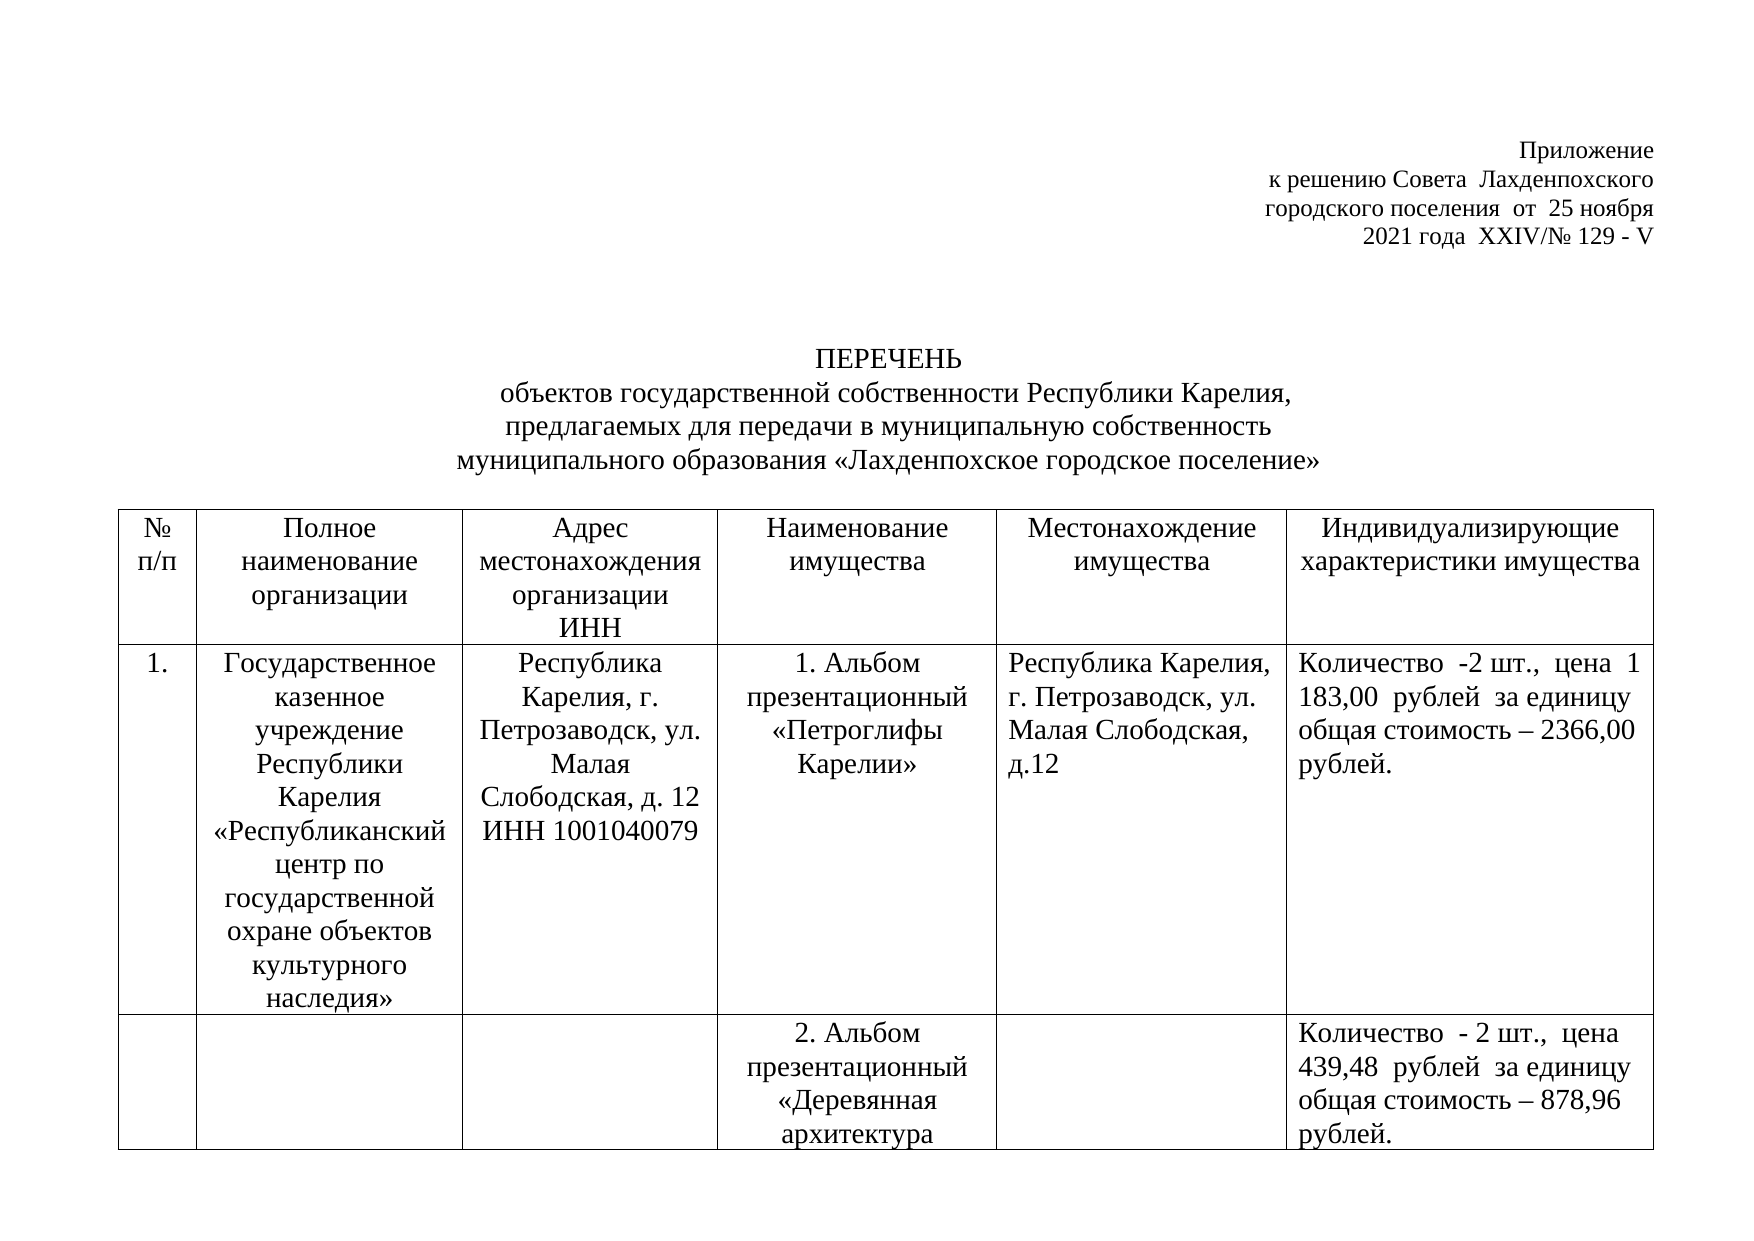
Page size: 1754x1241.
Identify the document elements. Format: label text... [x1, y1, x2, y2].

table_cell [1287, 1015, 1653, 1149]
table_header Полное наименование организации [197, 510, 462, 644]
text ПЕРЕЧЕНЬ [97, 341, 1624, 375]
table_header Индивидуализирующие характеристики имущества [1287, 510, 1653, 644]
table_header Наименование имущества [718, 510, 996, 644]
table_cell [463, 1015, 717, 1149]
text к решению Совета Лахденпохского городского поселения от 25 ноября 2021 года XXIV/№ 129 - V [1255, 164, 1654, 250]
table_header Адрес местонахождения организации ИНН [463, 510, 717, 644]
table_cell 1. [119, 645, 196, 1014]
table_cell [718, 1015, 996, 1149]
text Приложение [1255, 135, 1654, 164]
table_cell Государственное казенное учреждение Республики Карелия «Республиканский центр по государственной охране объектов культурного наследия» [197, 645, 462, 1014]
table_cell 1. Альбом презентационный «Петроглифы Карелии» [718, 645, 996, 1014]
table_cell [119, 1015, 196, 1149]
text объектов государственной собственности Республики Карелия, [97, 375, 1624, 408]
table_cell Республика Карелия, г. Петрозаводск, ул. Малая Слободская, д. 12 ИНН 1001040079 [463, 645, 717, 1014]
table_header № п/п [119, 510, 196, 644]
table_cell [997, 1015, 1286, 1149]
text предлагаемых для передачи в муниципальную собственность [97, 408, 1624, 442]
table_cell Количество -2 шт., цена 1 183,00 рублей за единицу общая стоимость – 2366,00 рублей. [1287, 645, 1653, 1014]
table_header Местонахождение имущества [997, 510, 1286, 644]
table_cell [197, 1015, 462, 1149]
table_cell Республика Карелия, г. Петрозаводск, ул. Малая Слободская, д.12 [997, 645, 1286, 1014]
text муниципального образования «Лахденпохское городское поселение» [97, 442, 1624, 475]
